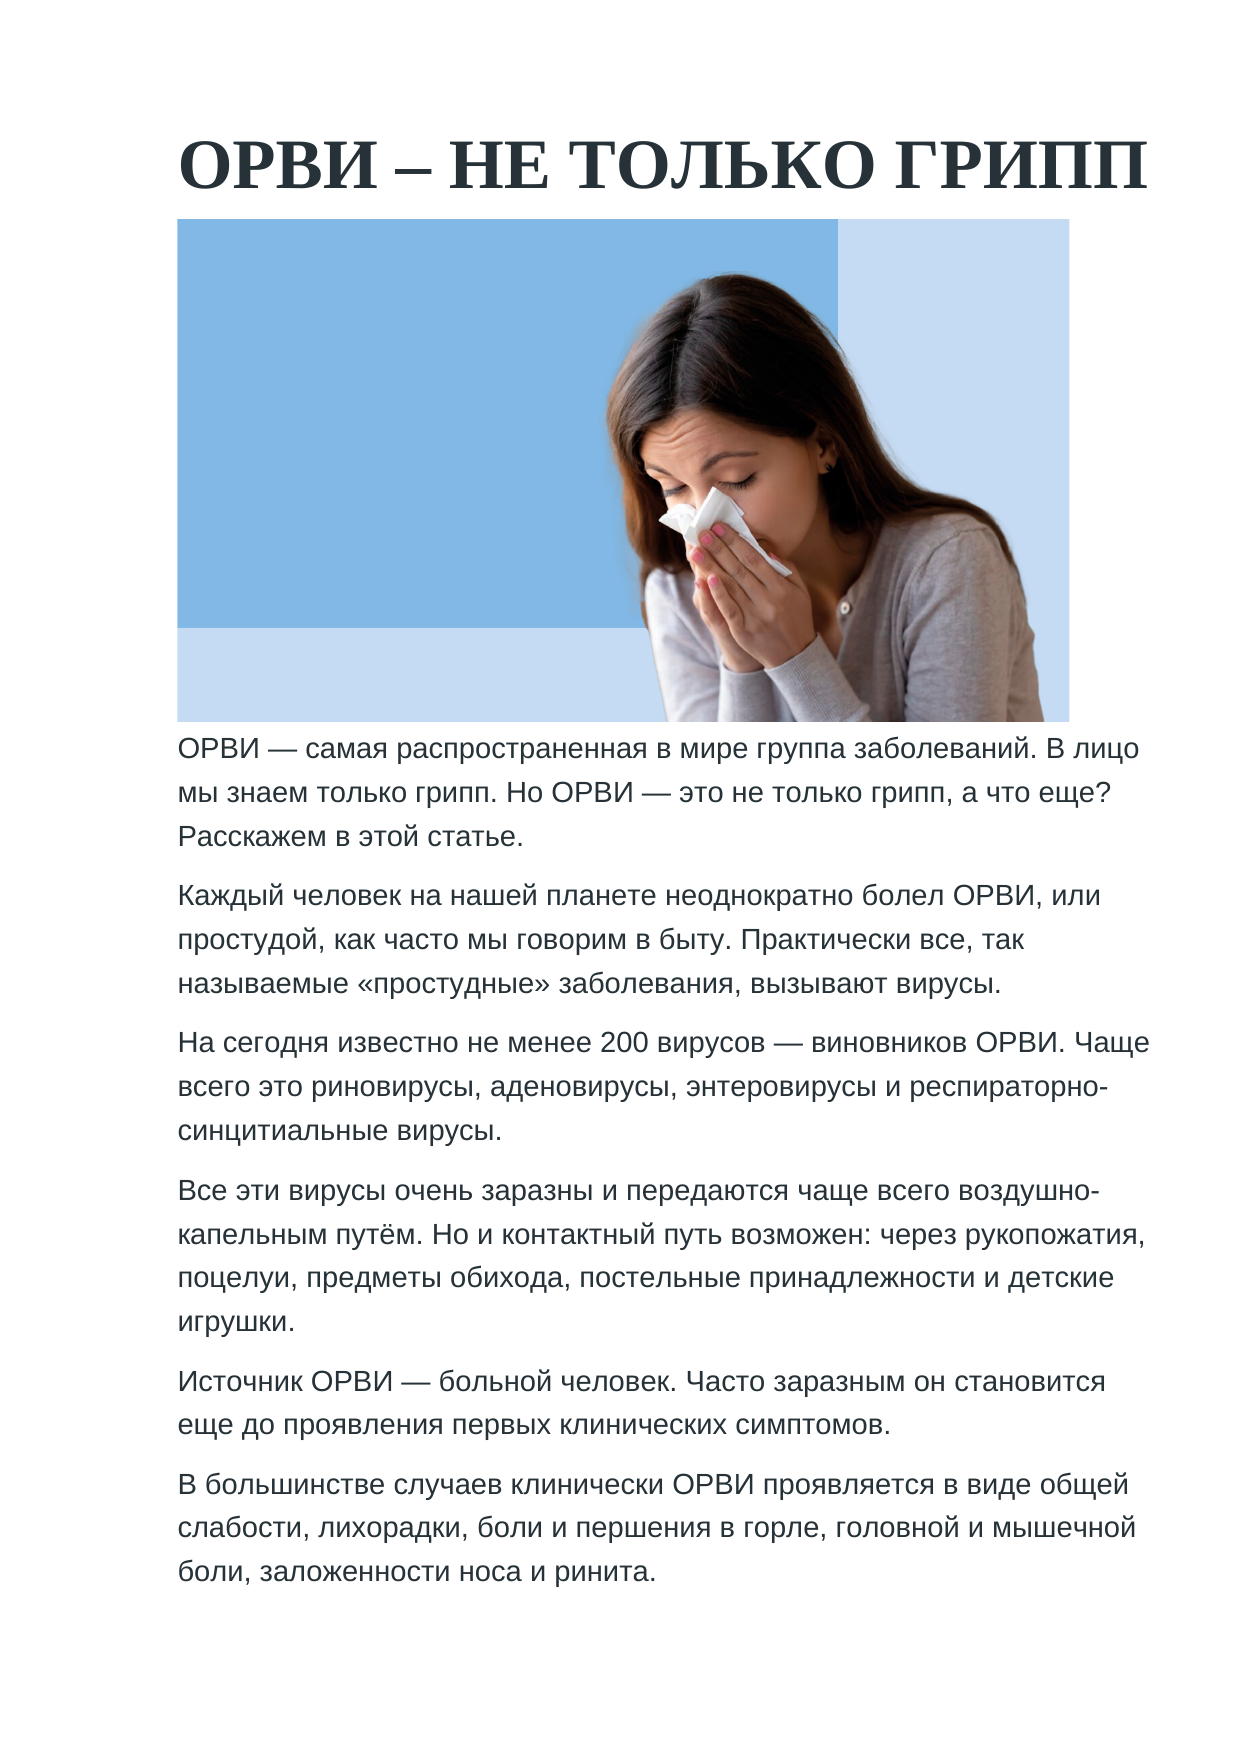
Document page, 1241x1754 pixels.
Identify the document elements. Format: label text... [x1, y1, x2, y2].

text В большинстве случаев клинически ОРВИ проявляется в виде общей слабости, лихорадки, боли и першения в горле, головной и мышечной боли, заложенности носа и ринита. [177, 1457, 1152, 1588]
text На сегодня известно не менее 200 вирусов — виновников ОРВИ. Чаще всего это риновирусы, аденовирусы, энтеровирусы и респираторно-синцитиальные вирусы. [177, 1015, 1152, 1146]
text ОРВИ — самая распространенная в мире группа заболеваний. В лицо мы знаем только грипп. Но ОРВИ — это не только грипп, а что еще? Расскажем в этой статье. [177, 721, 1152, 852]
text Источник ОРВИ — больной человек. Часто заразным он становится еще до проявления первых клинических симптомов. [177, 1353, 1152, 1441]
text Все эти вирусы очень заразны и передаются чаще всего воздушно-капельным путём. Но и контактный путь возможен: через рукопожатия, поцелуи, предметы обихода, постельные принадлежности и детские игрушки. [177, 1163, 1152, 1338]
text ОРВИ – НЕ ТОЛЬКО ГРИПП [177, 118, 1152, 204]
picture [177, 219, 1070, 722]
text Каждый человек на нашей планете неоднократно болел ОРВИ, или простудой, как часто мы говорим в быту. Практически все, так называемые «простудные» заболевания, вызывают вирусы. [177, 868, 1152, 999]
